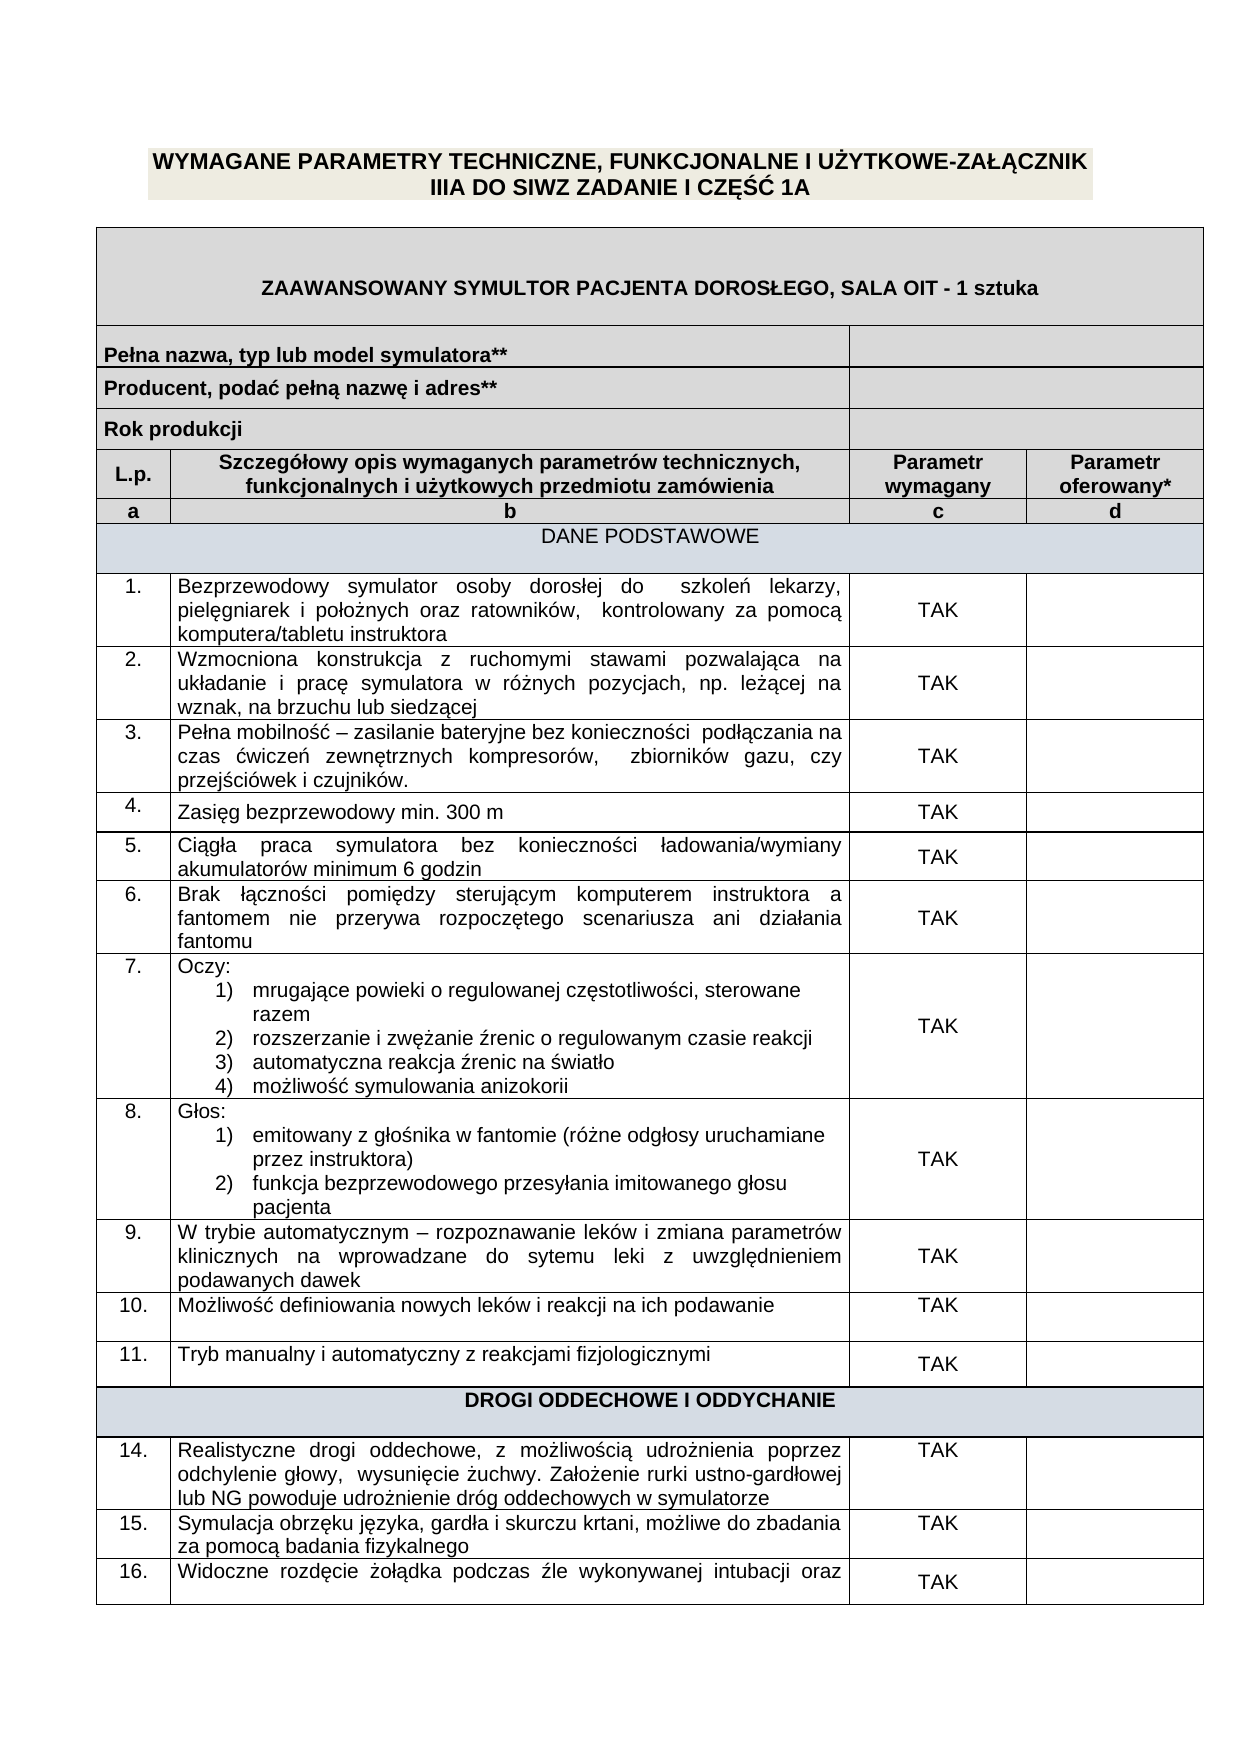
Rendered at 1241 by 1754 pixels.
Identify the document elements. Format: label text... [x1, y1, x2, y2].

table_cell 11. [97, 1342, 170, 1386]
table_cell Producent, podać pełną nazwę i adres** [97, 368, 849, 408]
table_cell Realistyczne drogi oddechowe, z możliwością udrożnienia poprzez odchylenie głowy, wysunięcie żuchwy. Założenie rurki ustno-gardłowej lub NG powoduje udrożnienie dróg oddechowych w symulatorze [171, 1438, 849, 1509]
text wymagane parametry techniczne, FUNKCJONALNE I UŻYTKOWE [148, 148, 1093, 200]
table_cell Zasięg bezprzewodowy min. 300 m [171, 793, 849, 831]
table_cell 9. [97, 1220, 170, 1292]
table_cell [1027, 1510, 1203, 1558]
table_cell Możliwość definiowania nowych leków i reakcji na ich podawanie [171, 1293, 849, 1341]
table_cell [1027, 574, 1203, 646]
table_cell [171, 1559, 849, 1604]
table_cell [850, 368, 1203, 408]
table_cell TAK [850, 881, 1026, 953]
table_cell TAK [850, 1559, 1026, 1604]
table_cell [1027, 720, 1203, 792]
table_cell Rok produkcji [97, 409, 849, 449]
table_header ZAAWANSOWANY SYMULTOR PACJENTA DOROSŁEGO, SALA OIT - 1 sztuka [97, 228, 1203, 325]
table_cell 8. [97, 1099, 170, 1219]
table_cell TAK [850, 720, 1026, 792]
table_cell TAK [850, 647, 1026, 719]
table_cell Wzmocniona konstrukcja z ruchomymi stawami pozwalająca na układanie i pracę symulatora w różnych pozycjach, np. leżącej na wznak, na brzuchu lub siedzącej [171, 647, 849, 719]
table_cell Bezprzewodowy symulator osoby dorosłej do szkoleń lekarzy, pielęgniarek i położnych oraz ratowników, kontrolowany za pomocą komputera/tabletu instruktora [171, 574, 849, 646]
table_cell TAK [850, 574, 1026, 646]
table_cell TAK [850, 954, 1026, 1098]
table_cell L.p. [97, 450, 170, 498]
table_cell DANE PODSTAWOWE [97, 524, 1203, 573]
table_cell [1027, 793, 1203, 831]
table_cell TAK [850, 1220, 1026, 1292]
table_cell 5. [97, 833, 170, 880]
table_cell 16. [97, 1559, 170, 1604]
table_cell [1027, 954, 1203, 1098]
table_cell Parametr wymagany [850, 450, 1026, 498]
table_cell [1027, 647, 1203, 719]
table_cell 4. [97, 793, 170, 831]
table_cell Pełna mobilność – zasilanie bateryjne bez konieczności podłączania na czas ćwiczeń zewnętrznych kompresorów, zbiorników gazu, czy przejściówek i czujników. [171, 720, 849, 792]
table_cell [850, 409, 1203, 449]
table_cell 1. [97, 574, 170, 646]
table_cell c [850, 499, 1026, 523]
table_cell b [171, 499, 849, 523]
table_cell a [97, 499, 170, 523]
table_cell [1027, 881, 1203, 953]
table_cell Tryb manualny i automatyczny z reakcjami fizjologicznymi [171, 1342, 849, 1386]
table_cell d [1027, 499, 1203, 523]
table_cell [1027, 1293, 1203, 1341]
table_cell [1027, 1438, 1203, 1509]
table_cell 10. [97, 1293, 170, 1341]
table_cell [1027, 1342, 1203, 1386]
table_cell Symulacja obrzęku języka, gardła i skurczu krtani, możliwe do zbadania za pomocą badania fizykalnego [171, 1510, 849, 1558]
table_cell Oczy: mrugające powieki o regulowanej częstotliwości, sterowane razem rozszerzanie i zwężanie źrenic o regulowanym czasie reakcji automatyczna reakcja źrenic na światło możliwość symulowania anizokorii [171, 954, 849, 1098]
table_cell [1027, 1099, 1203, 1219]
table_cell 7. [97, 954, 170, 1098]
table_cell DROGI ODDECHOWE I ODDYCHANIE [97, 1388, 1203, 1436]
table_cell TAK [850, 793, 1026, 831]
table_cell [850, 326, 1203, 366]
table_cell 2. [97, 647, 170, 719]
table_cell TAK [850, 1438, 1026, 1509]
table_cell TAK [850, 1099, 1026, 1219]
table_cell TAK [850, 1510, 1026, 1558]
table_cell Szczegółowy opis wymaganych parametrów technicznych, funkcjonalnych i użytkowych przedmiotu zamówienia [171, 450, 849, 498]
table_cell Parametr oferowany* [1027, 450, 1203, 498]
table_cell Pełna nazwa, typ lub model symulatora** [97, 326, 849, 366]
table_cell Głos: emitowany z głośnika w fantomie (różne odgłosy uruchamiane przez instruktora) funkcja bezprzewodowego przesyłania imitowanego głosu pacjenta [171, 1099, 849, 1219]
table_cell Brak łączności pomiędzy sterującym komputerem instruktora a fantomem nie przerywa rozpoczętego scenariusza ani działania fantomu [171, 881, 849, 953]
table_cell 6. [97, 881, 170, 953]
table_cell TAK [850, 833, 1026, 880]
table_cell Ciągła praca symulatora bez konieczności ładowania/wymiany akumulatorów minimum 6 godzin [171, 833, 849, 880]
table_cell 14. [97, 1438, 170, 1509]
table_cell 3. [97, 720, 170, 792]
table_cell [1027, 1559, 1203, 1604]
table_cell [1027, 1220, 1203, 1292]
table_cell TAK [850, 1342, 1026, 1386]
table_cell 15. [97, 1510, 170, 1558]
table_cell [1027, 833, 1203, 880]
table_cell W trybie automatycznym – rozpoznawanie leków i zmiana parametrów klinicznych na wprowadzane do sytemu leki z uwzględnieniem podawanych dawek [171, 1220, 849, 1292]
table_cell TAK [850, 1293, 1026, 1341]
